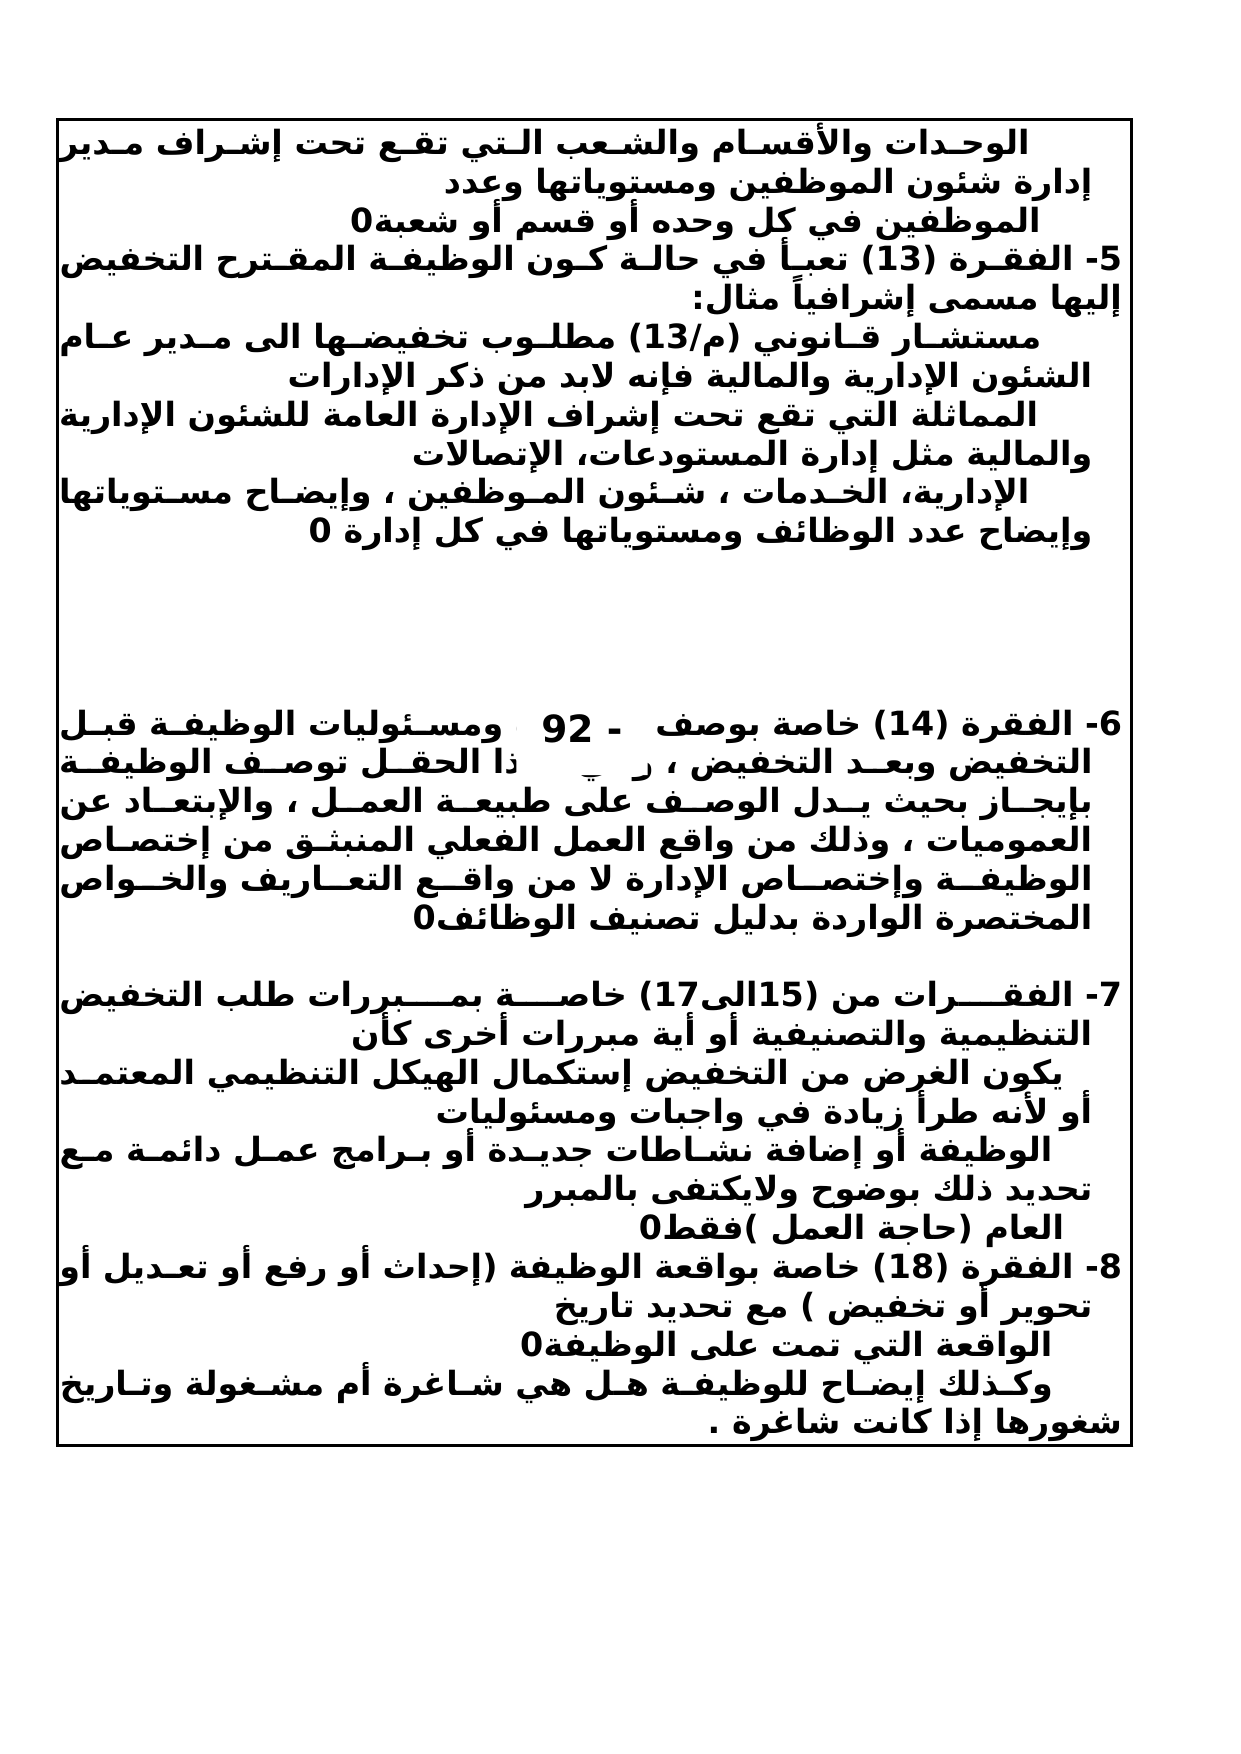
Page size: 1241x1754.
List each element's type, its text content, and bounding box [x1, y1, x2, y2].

text 8- الفقرة (18) خاصة بواقعة الوظيفة (إحداث أو رفع أو تعديل أو تحوير أو تخفيض ) مع تحديد تاريخ [59, 1247, 1122, 1325]
text مستشار قانوني (م/13) مطلوب تخفيضها الى مدير عام الشئون الإدارية والمالية فإنه لابد من ذكر الإدارات [59, 318, 1122, 395]
text الموظفين في كل وحده أو قسم أو شعبة0 [59, 201, 1122, 240]
text 7- الفقرات من (15الى17) خاصة بمبررات طلب التخفيض التنظيمية والتصنيفية أو أية مبررات أخرى كأن [59, 976, 1122, 1053]
text وكذلك إيضاح للوظيفة هل هي شاغرة أم مشغولة وتاريخ شغورها إذا كانت شاغرة . [59, 1359, 1130, 1444]
text العام (حاجة العمل )فقط0 [59, 1209, 1122, 1247]
text 6- الفقرة (14) خاصة بوصف واجبات ومسئوليات الوظيفة قبل التخفيض وبعد التخفيض ، وفي هذا الحقل توصف الوظيفة بإيجاز بحيث يدل الوصف على طبيعة العمل ، والإبتعاد عن العموميات ، وذلك من واقع العمل الفعلي المنبثق من إختصاص الوظيفة وإختصاص الإدارة لا من واقع التعاريف والخواص المختصرة الواردة بدليل تصنيف الوظائف0 [59, 704, 1122, 937]
text يكون الغرض من التخفيض إستكمال الهيكل التنظيمي المعتمد أو لأنه طرأ زيادة في واجبات ومسئوليات [59, 1053, 1122, 1131]
text 5- الفقرة (13) تعبأ في حالة كون الوظيفة المقترح التخفيض إليها مسمى إشرافياً مثال: [59, 240, 1122, 318]
text الإدارية، الخدمات ، شئون الموظفين ، وإيضاح مستوياتها وإيضاح عدد الوظائف ومستوياتها في كل إدارة 0 [59, 473, 1122, 551]
text الوظيفة أو إضافة نشاطات جديدة أو برامج عمل دائمة مع تحديد ذلك بوضوح ولايكتفى بالمبرر [59, 1131, 1122, 1209]
text المماثلة التي تقع تحت إشراف الإدارة العامة للشئون الإدارية والمالية مثل إدارة المستودعات، الإتصالات [59, 395, 1122, 473]
text الوحدات والأقسام والشعب التي تقع تحت إشراف مدير إدارة شئون الموظفين ومستوياتها وعدد [59, 121, 1130, 201]
text الواقعة التي تمت على الوظيفة0 [59, 1325, 1122, 1359]
